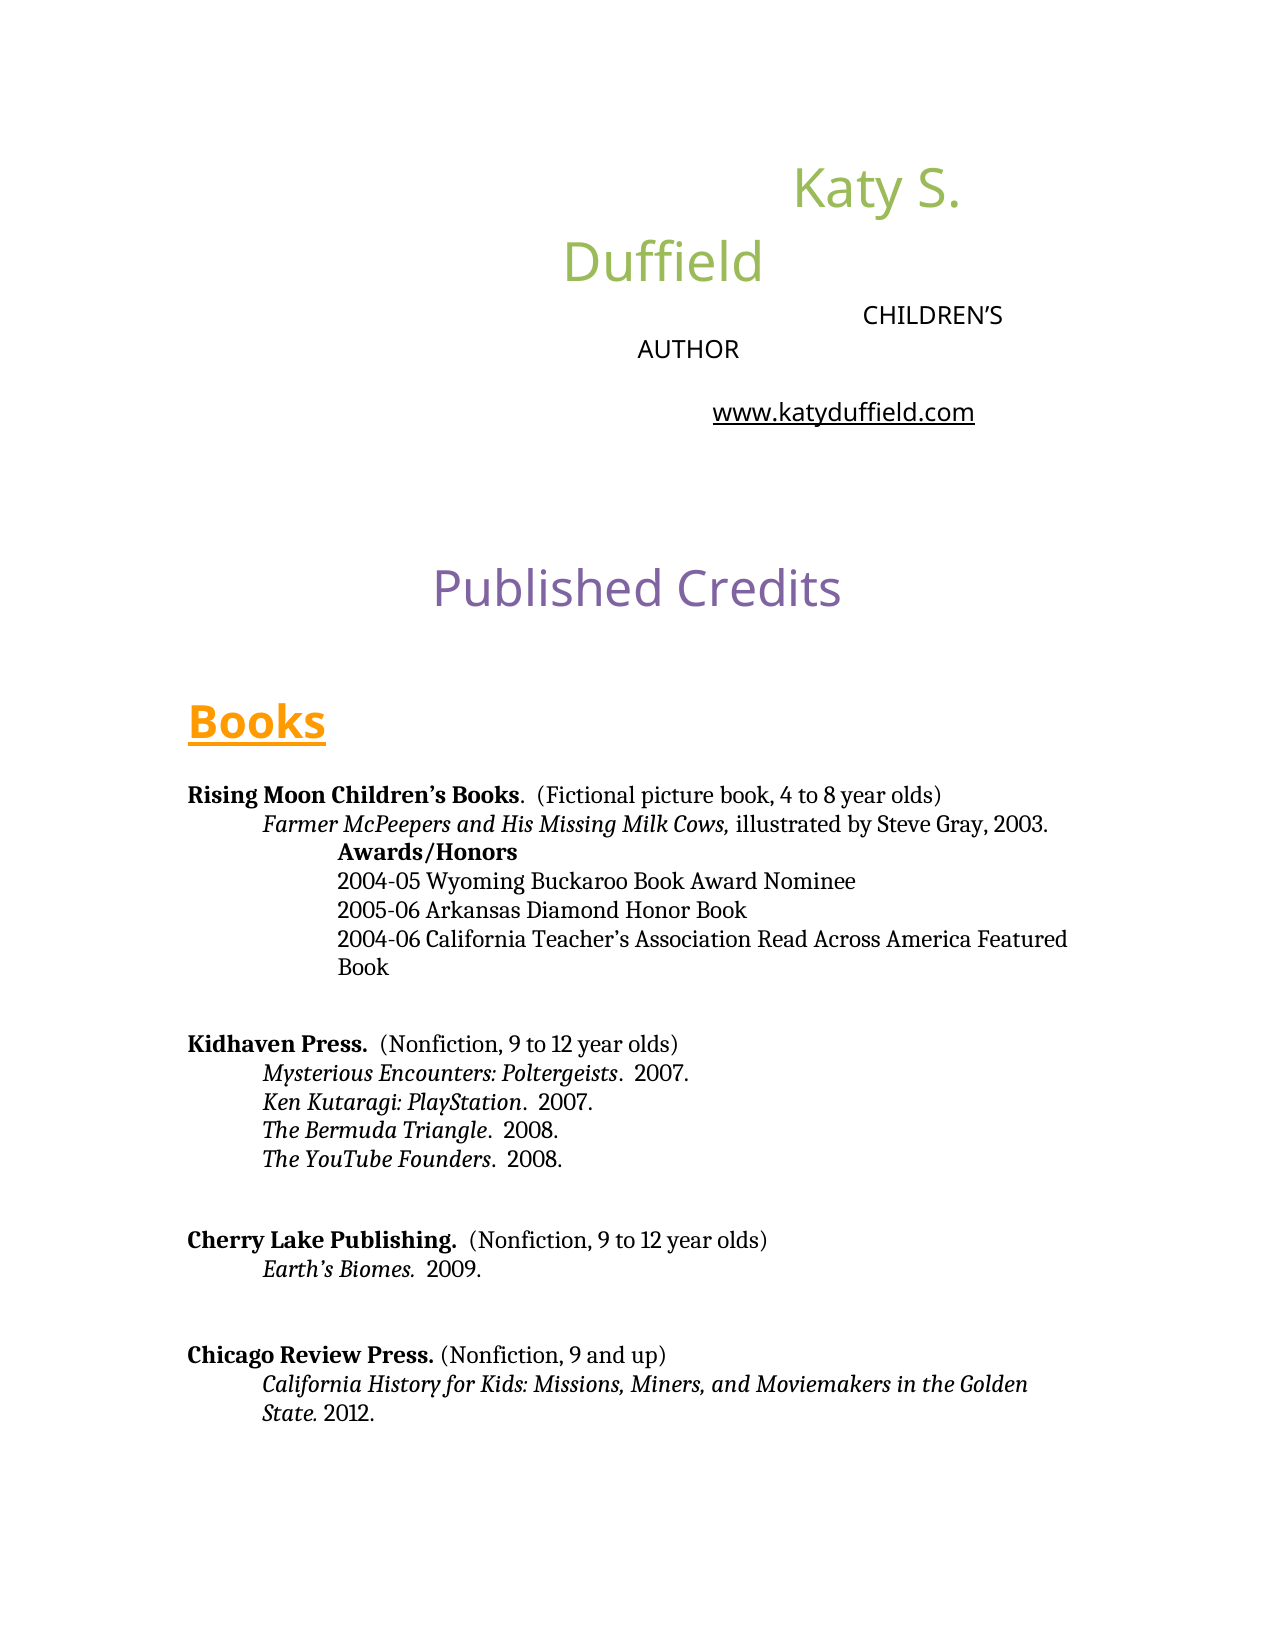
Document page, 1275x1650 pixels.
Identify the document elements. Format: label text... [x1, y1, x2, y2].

text California History for Kids: Missions, Miners, and Moviemakers in the Golden [187, 1370, 1087, 1399]
text Rising Moon Children’s Books. (Fictional picture book, 4 to 8 year olds) [187, 781, 1087, 809]
text The Bermuda Triangle. 2008. [187, 1116, 1087, 1145]
text Kidhaven Press. (Nonfiction, 9 to 12 year olds) [187, 1030, 1087, 1059]
text Earth’s Biomes. 2009. [187, 1255, 1087, 1284]
text 2004-06 California Teacher’s Association Read Across America Featured Book [337, 924, 1087, 982]
text Awards/Honors [262, 838, 1087, 867]
text 2004-05 Wyoming Buckaroo Book Award Nominee [187, 867, 1087, 896]
text 2005-06 Arkansas Diamond Honor Book [262, 896, 1087, 924]
text Cherry Lake Publishing. (Nonfiction, 9 to 12 year olds) [187, 1226, 1087, 1255]
text Farmer McPeepers and His Missing Milk Cows, illustrated by Steve Gray, 2003. [187, 809, 1087, 838]
text www.katyduffield.com [712, 366, 1087, 428]
text Chicago Review Press. (Nonfiction, 9 and up) [187, 1341, 1087, 1370]
text The YouTube Founders. 2008. [187, 1145, 1087, 1174]
text Mysterious Encounters: Poltergeists. 2007. [187, 1059, 1087, 1087]
text State. 2012. [187, 1399, 1087, 1428]
text Ken Kutaragi: PlayStation. 2007. [187, 1087, 1087, 1116]
text Books [187, 690, 1087, 752]
text Published Credits [187, 553, 1087, 622]
text CHILDREN’S AUTHOR [637, 297, 1087, 366]
text Katy S. Duffield [562, 150, 1087, 297]
